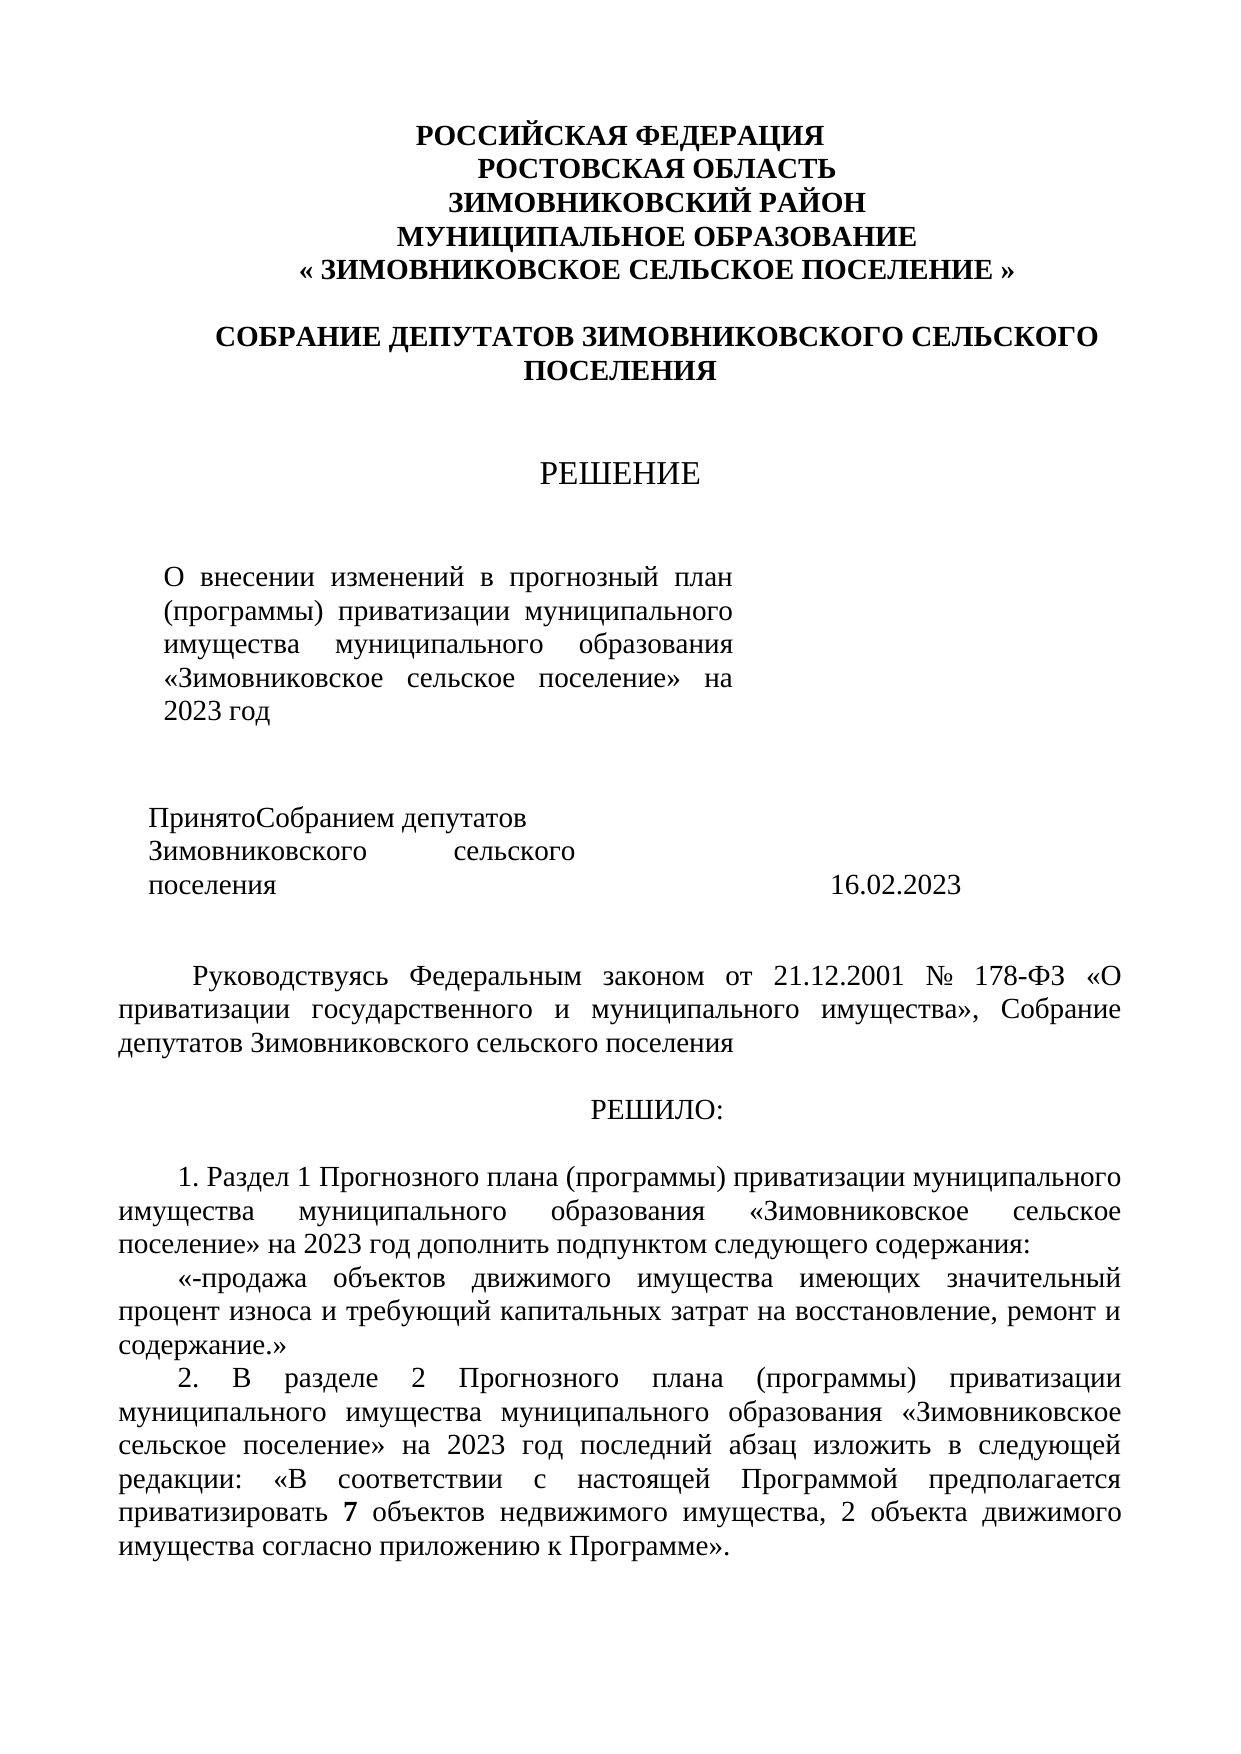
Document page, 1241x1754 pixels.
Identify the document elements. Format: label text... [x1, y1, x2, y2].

title РОССИЙСКАЯ ФЕДЕРАЦИЯ [118, 118, 1122, 152]
text «-продажа объектов движимого имущества имеющих значительный процент износа и требующий капитальных затрат на восстановление, ремонт и содержание.» [118, 1260, 1122, 1360]
text РЕШИЛО: [118, 1092, 1122, 1126]
text РЕШЕНИЕ [118, 453, 1122, 492]
text 2. В разделе 2 Прогнозного плана (программы) приватизации муниципального имущества муниципального образования «Зимовниковское сельское поселение» на 2023 год последний абзац изложить в следующей редакции: «В соответствии с настоящей Программой предполагается приватизировать 7 объектов недвижимого имущества, 2 объекта движимого имущества согласно приложению к Программе». [118, 1360, 1122, 1562]
text Руководствуясь Федеральным законом от 21.12.2001 № 178-ФЗ «О приватизации государственного и муниципального имущества», Собрание депутатов Зимовниковского сельского поселения [118, 958, 1122, 1058]
table_header ПринятоСобранием депутатов Зимовниковского сельского поселения [137, 800, 587, 900]
text « ЗИМОВНИКОВСКОЕ СЕЛЬСКОЕ ПОСЕЛЕНИЕ » [118, 252, 1122, 286]
text ЗИМОВНИКОВСКИЙ РАЙОН [118, 185, 1122, 219]
table_header 16.02.2023 [587, 800, 1131, 900]
text РОСТОВСКАЯ ОБЛАСТЬ [118, 152, 1122, 185]
text МУНИЦИПАЛЬНОЕ ОБРАЗОВАНИЕ [118, 219, 1122, 252]
text 1. Раздел 1 Прогнозного плана (программы) приватизации муниципального имущества муниципального образования «Зимовниковское сельское поселение» на 2023 год дополнить подпунктом следующего содержания: [118, 1159, 1122, 1260]
table_header О внесении изменений в прогнозный план (программы) приватизации муниципального имущества муниципального образования «Зимовниковское сельское поселение» на 2023 год [152, 559, 744, 766]
text СОБРАНИЕ ДЕПУТАТОВ ЗИМОВНИКОВСКОГО СЕЛЬСКОГО ПОСЕЛЕНИЯ [118, 319, 1122, 386]
